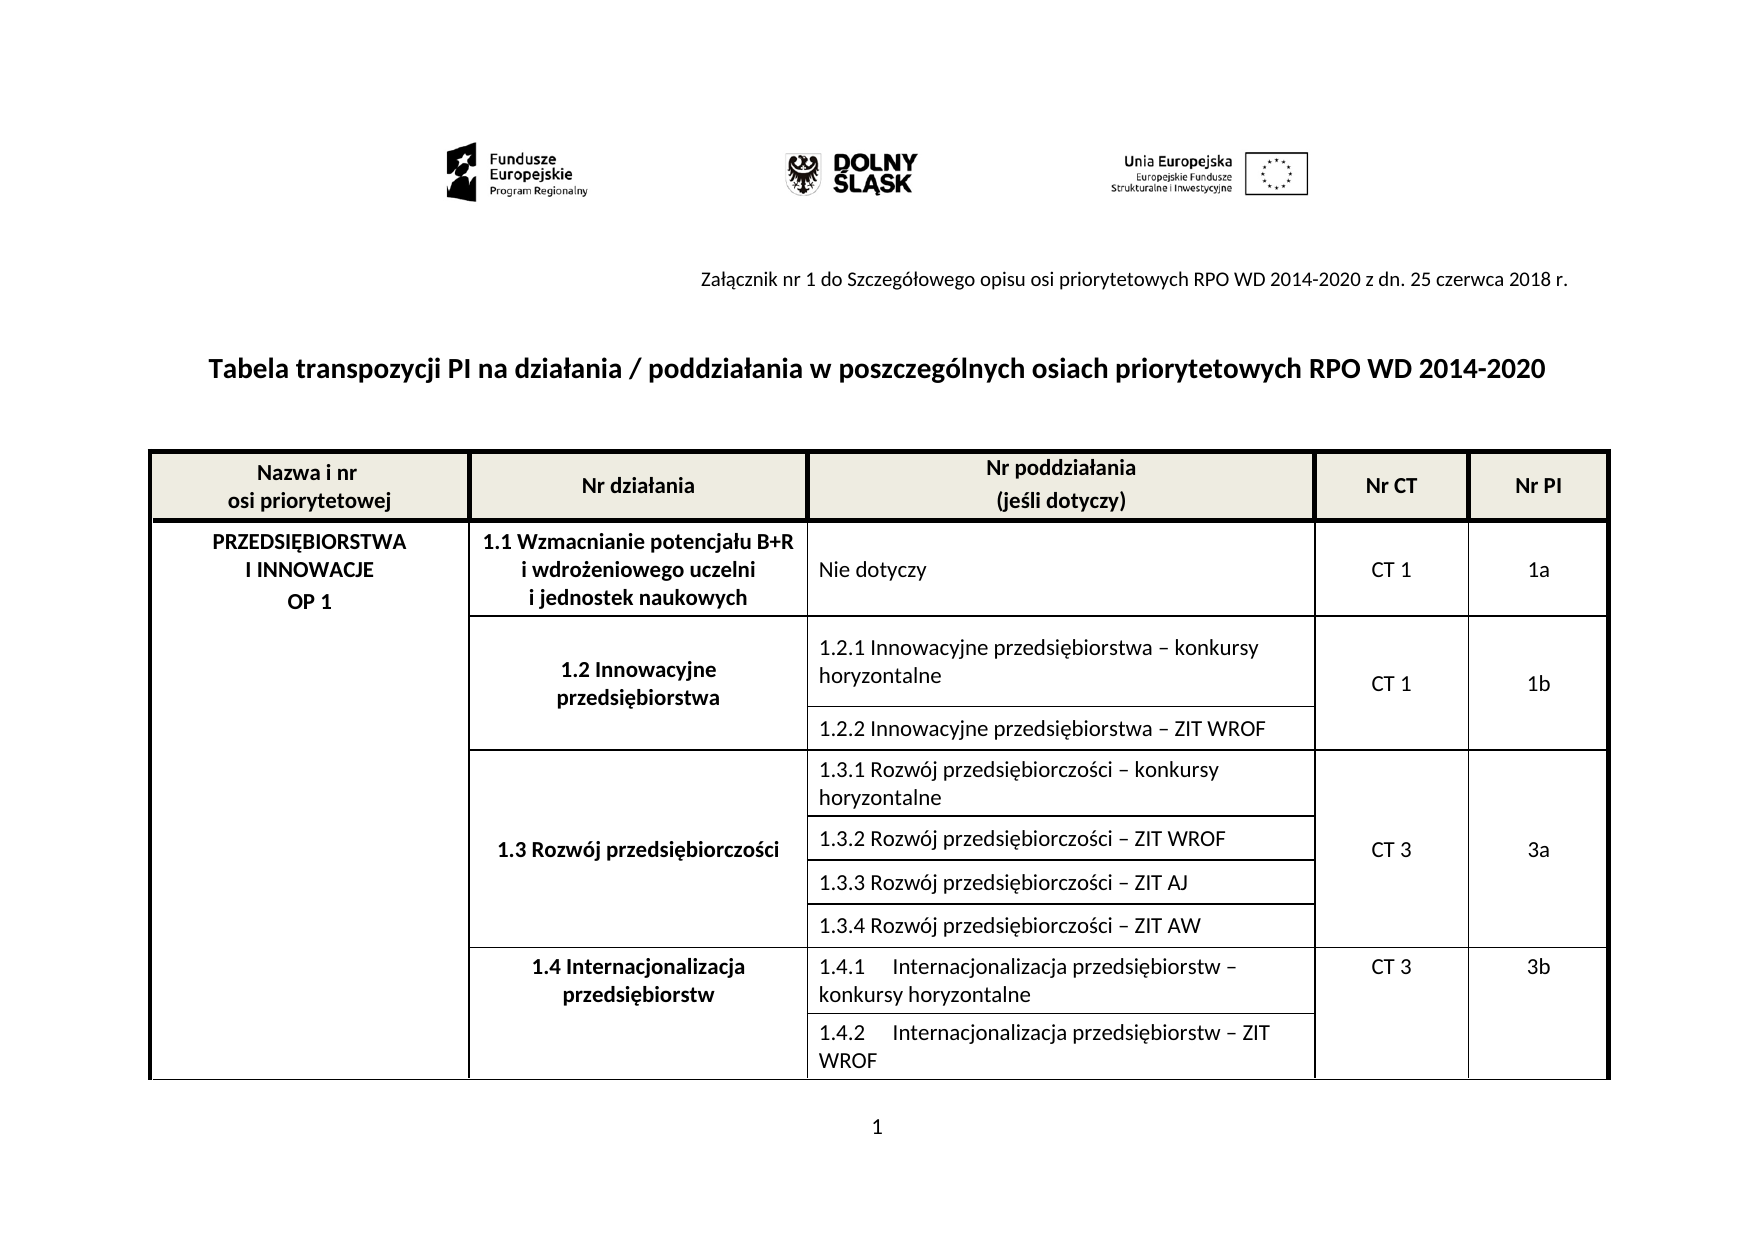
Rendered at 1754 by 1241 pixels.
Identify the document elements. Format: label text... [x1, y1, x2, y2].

table_cell 1.2 Innowacyjne przedsiębiorstwa [470, 617, 807, 749]
table_cell 1.3.1 Rozwój przedsiębiorczości – konkursy horyzontalne [808, 751, 1314, 815]
table_cell 1.4.1 Internacjonalizacja przedsiębiorstw – konkursy horyzontalne [808, 948, 1314, 1012]
picture [387, 88, 1367, 252]
table_cell PRZEDSIĘBIORSTWA I INNOWACJE OP 1 [152, 519, 468, 1078]
table_cell 1.3 Rozwój przedsiębiorczości [470, 751, 807, 947]
table_cell 1.3.4 Rozwój przedsiębiorczości – ZIT AW [808, 905, 1314, 947]
table_cell 3a [1469, 751, 1606, 947]
table_cell 1.3.2 Rozwój przedsiębiorczości – ZIT WROF [808, 817, 1314, 859]
text Załącznik nr 1 do Szczegółowego opisu osi priorytetowych RPO WD 2014-2020 z dn. 25 czerwca 2018 r. [590, 266, 1606, 291]
table_header Nr poddziałania (jeśli dotyczy) [810, 454, 1312, 518]
table_cell 1b [1469, 617, 1606, 749]
table_cell 1.4.2 Internacjonalizacja przedsiębiorstw – ZIT WROF [808, 1014, 1314, 1078]
text Tabela transpozycji PI na działania / poddziałania w poszczególnych osiach priorytetowych RPO WD 2014-2020 [148, 350, 1606, 385]
table_header Nr CT [1317, 454, 1466, 518]
table_header Nazwa i nr osi priorytetowej [152, 454, 467, 518]
table_cell CT 3 [1316, 948, 1468, 1078]
table_cell CT 1 [1316, 523, 1468, 615]
table_header Nr działania [472, 454, 805, 518]
table_cell Nie dotyczy [808, 523, 1314, 615]
table_cell 1.1 Wzmacnianie potencjału B+R i wdrożeniowego uczelni i jednostek naukowych [470, 523, 807, 615]
table_cell 1.4 Internacjonalizacja przedsiębiorstw [470, 948, 807, 1078]
table_header Nr PI [1471, 454, 1606, 518]
table_cell 1.2.2 Innowacyjne przedsiębiorstwa – ZIT WROF [808, 707, 1314, 749]
table_cell 1a [1469, 523, 1606, 615]
table_cell CT 1 [1316, 617, 1468, 749]
table_cell 1.3.3 Rozwój przedsiębiorczości – ZIT AJ [808, 861, 1314, 903]
table_cell 1.2.1 Innowacyjne przedsiębiorstwa – konkursy horyzontalne [808, 617, 1314, 706]
table_cell CT 3 [1316, 751, 1468, 947]
table_cell 3b [1469, 948, 1606, 1078]
